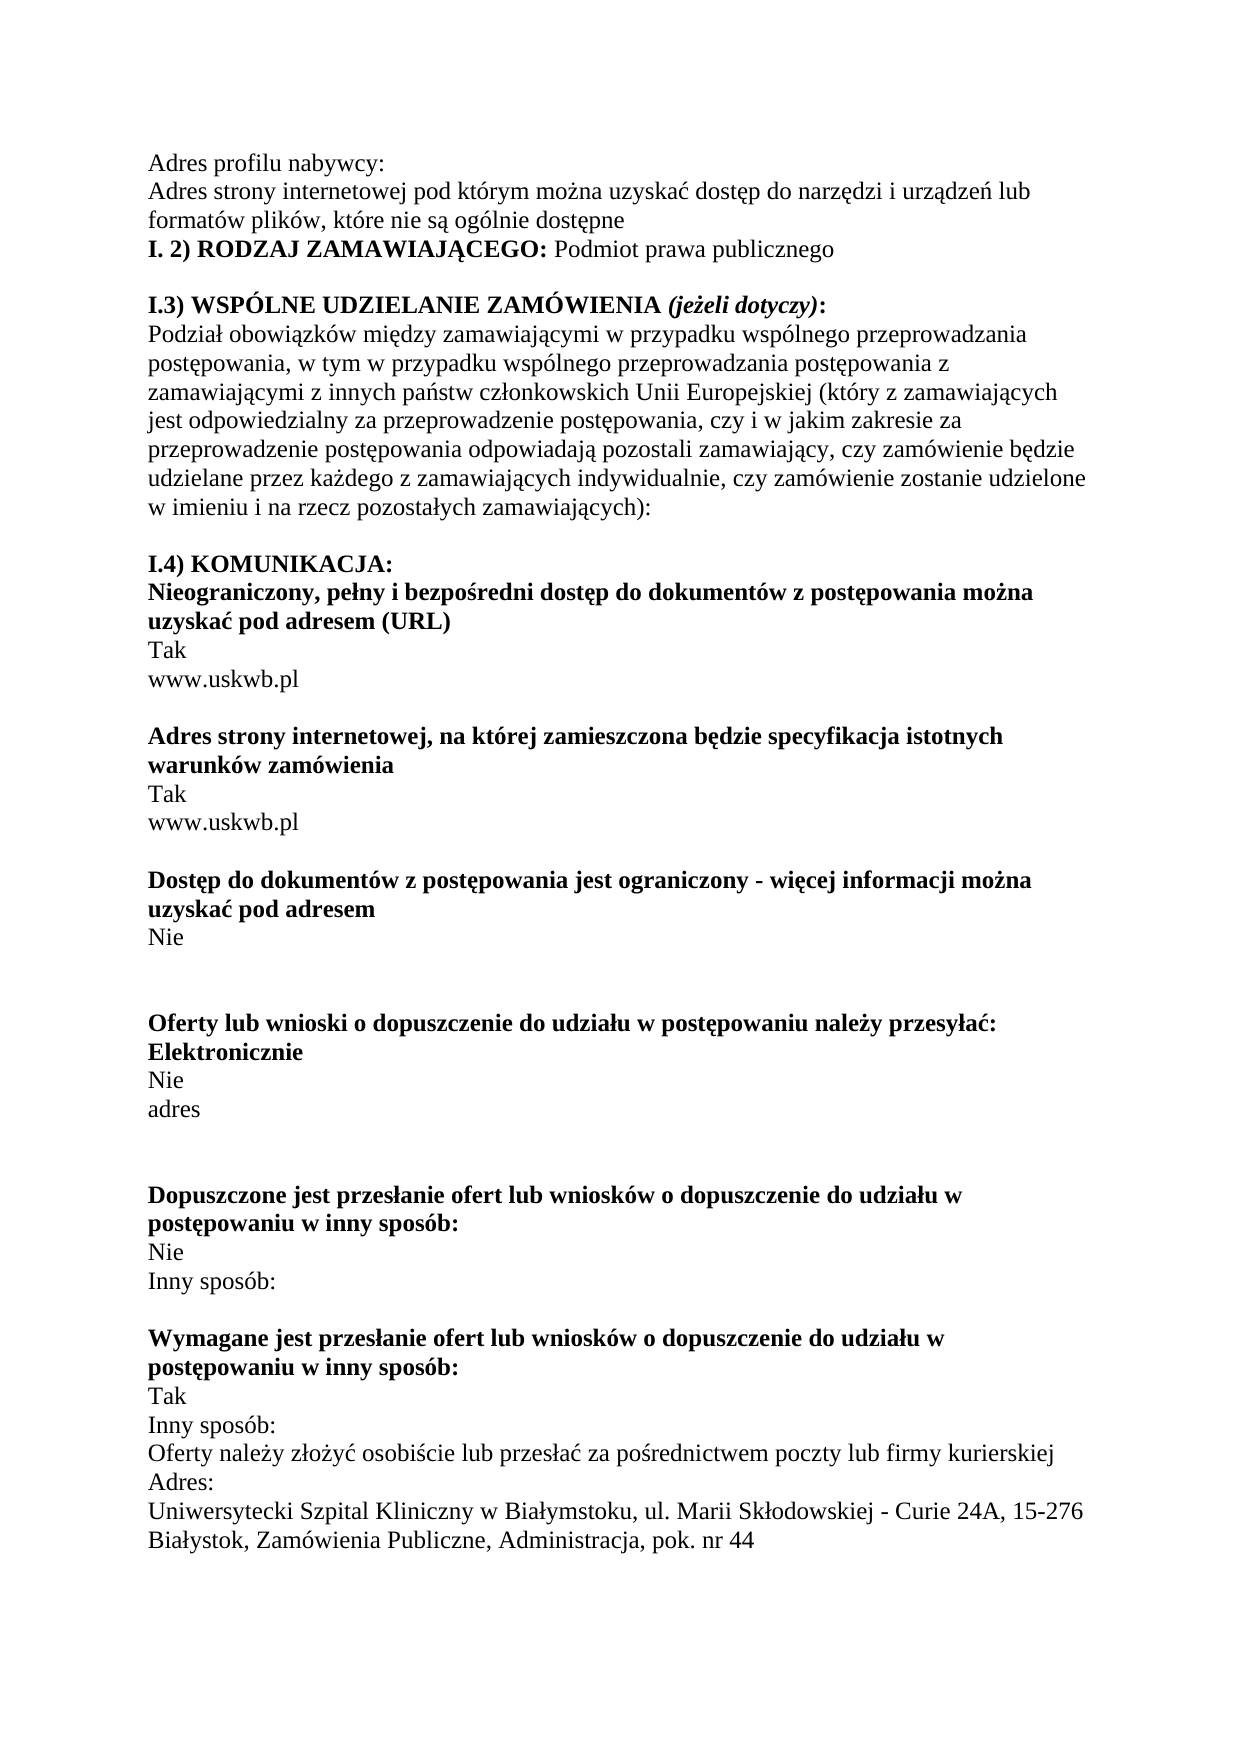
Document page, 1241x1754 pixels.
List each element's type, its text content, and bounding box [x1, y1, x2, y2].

text I. 2) RODZAJ ZAMAWIAJĄCEGO: Podmiot prawa publicznego [148, 234, 1093, 291]
text Tak www.uskwb.pl [148, 635, 1093, 692]
text Oferty lub wnioski o dopuszczenie do udziału w postępowaniu należy przesyłać: Elektronicznie [148, 979, 1093, 1065]
text Podział obowiązków między zamawiającymi w przypadku wspólnego przeprowadzania postępowania, w tym w przypadku wspólnego przeprowadzania postępowania z zamawiającymi z innych państw członkowskich Unii Europejskiej (który z zamawiających jest odpowiedzialny za przeprowadzenie postępowania, czy i w jakim zakresie za przeprowadzenie postępowania odpowiadają pozostali zamawiający, czy zamówienie będzie udzielane przez każdego z zamawiających indywidualnie, czy zamówienie zostanie udzielone w imieniu i na rzecz pozostałych zamawiających): [148, 319, 1093, 549]
text I.3) WSPÓLNE UDZIELANIE ZAMÓWIENIA (jeżeli dotyczy): [148, 291, 1093, 319]
text Dopuszczone jest przesłanie ofert lub wniosków o dopuszczenie do udziału w postępowaniu w inny sposób: Nie Inny sposób: Wymagane jest przesłanie ofert lub wniosków o dopuszczenie do udziału w postępowaniu w inny sposób: Tak Inny sposób: Oferty należy złożyć osobiście lub przesłać za pośrednictwem poczty lub firmy kurierskiej Adres: Uniwersytecki Szpital Kliniczny w Białymstoku, ul. Marii Skłodowskiej - Curie 24A, 15-276 Białystok, Zamówienia Publiczne, Administracja, pok. nr 44 [148, 1180, 1093, 1553]
text Adres strony internetowej, na której zamieszczona będzie specyfikacja istotnych warunków zamówienia [148, 692, 1093, 779]
text Nie [148, 922, 1093, 979]
text Dostęp do dokumentów z postępowania jest ograniczony - więcej informacji można uzyskać pod adresem [148, 836, 1093, 922]
text Tak www.uskwb.pl [148, 779, 1093, 836]
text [148, 148, 1093, 234]
text I.4) KOMUNIKACJA: Nieograniczony, pełny i bezpośredni dostęp do dokumentów z postępowania można uzyskać pod adresem (URL) [148, 549, 1093, 635]
text Nie adres [148, 1065, 1093, 1151]
